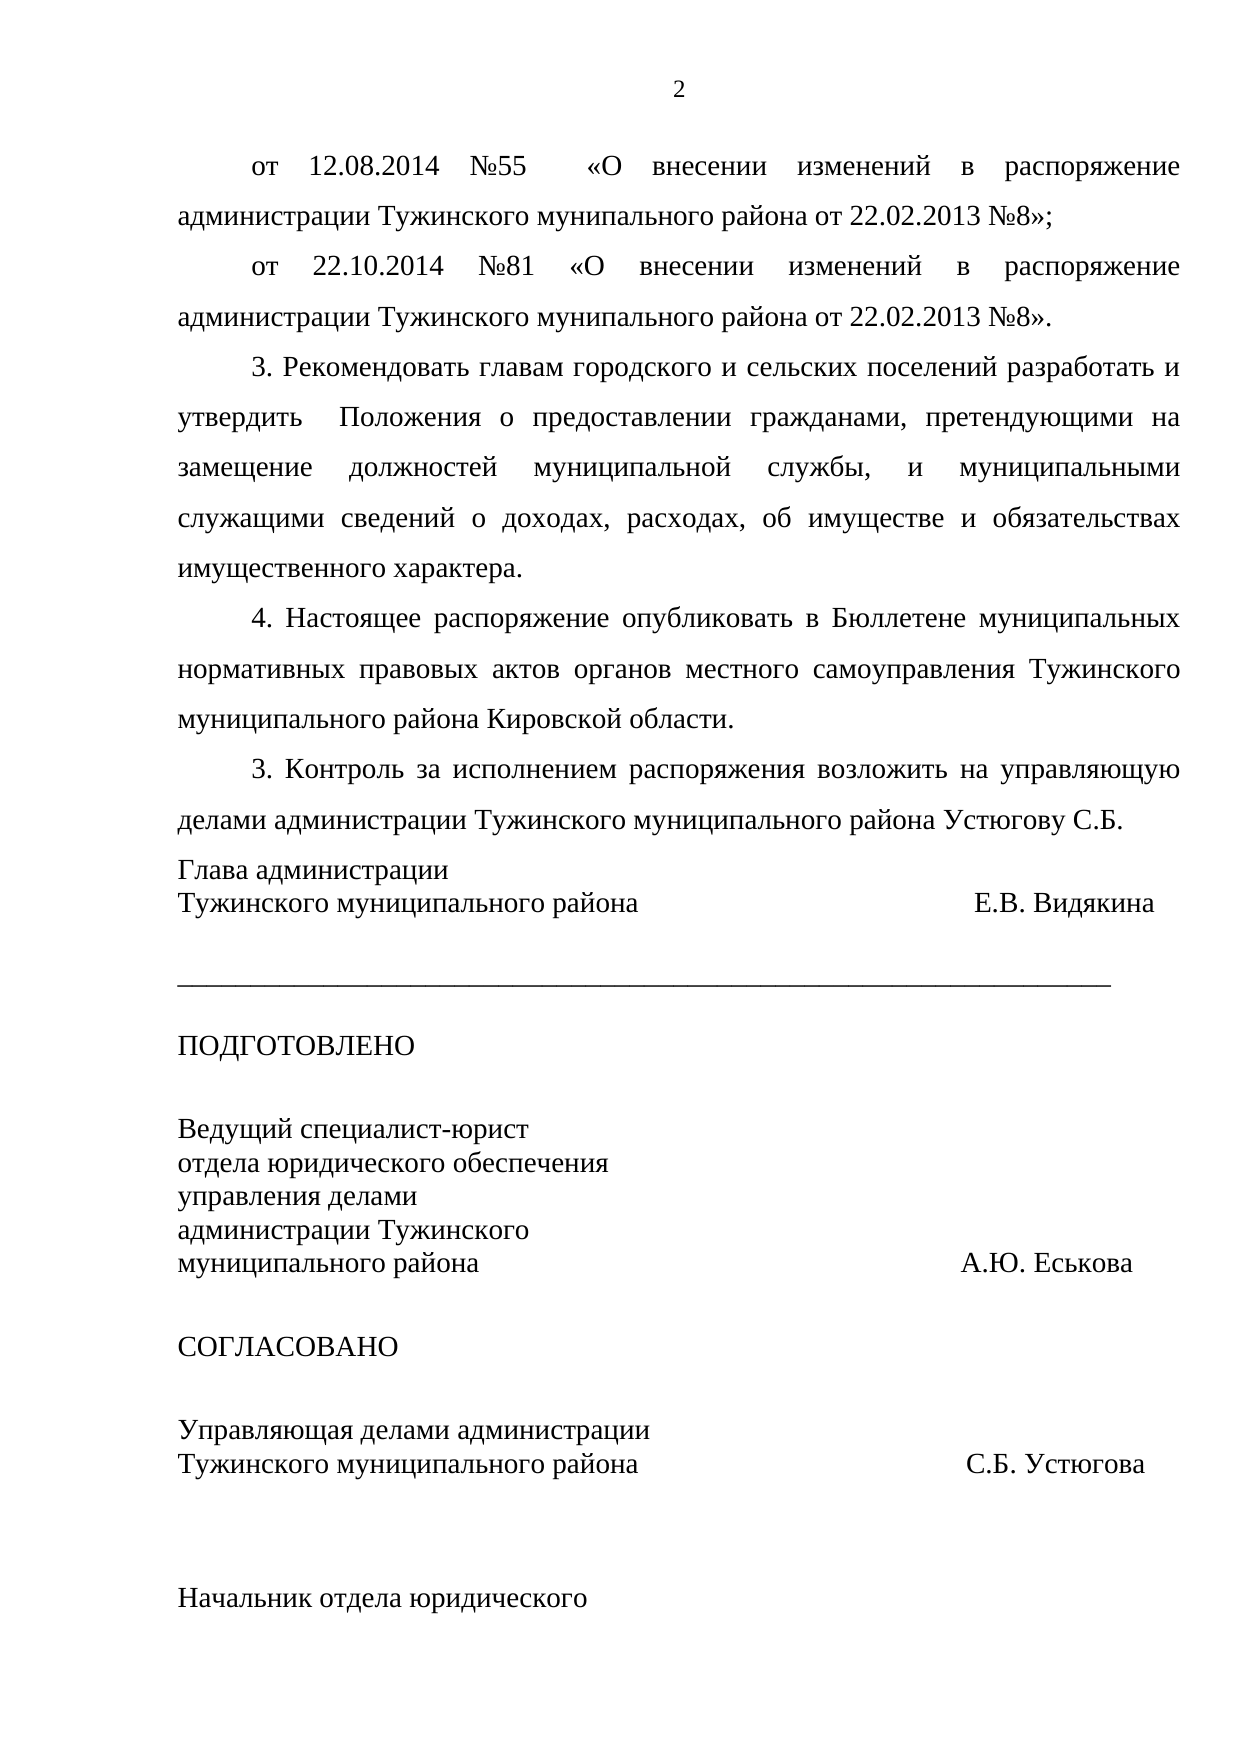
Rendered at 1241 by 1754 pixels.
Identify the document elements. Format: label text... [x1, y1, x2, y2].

text 3. Рекомендовать главам городского и сельских поселений разработать и утвердить Положения о предоставлении гражданами, претендующими на замещение должностей муниципальной службы, и муниципальными служащими сведений о доходах, расходах, об имуществе и обязательствах имущественного характера. [177, 349, 1181, 584]
text от 12.08.2014 №55 «О внесении изменений в распоряжение администрации Тужинского мунипального района от 22.02.2013 №8»; [177, 148, 1181, 232]
text ________________________________________________________________ [177, 957, 1181, 990]
text управления делами [177, 1178, 1181, 1212]
text Глава администрации [177, 852, 1181, 886]
text ПОДГОТОВЛЕНО [177, 1028, 1181, 1061]
subtitle 4. Настоящее распоряжение опубликовать в Бюллетене муниципальных нормативных правовых актов органов местного самоуправления Тужинского муниципального района Кировской области. [177, 601, 1181, 735]
text муниципального района А.Ю. Еськова [177, 1245, 1182, 1279]
text Тужинского муниципального района С.Б. Устюгова [177, 1446, 1181, 1479]
subtitle 3. Контроль за исполнением распоряжения возложить на управляющую делами администрации Тужинского муниципального района Устюгову С.Б. [177, 751, 1181, 835]
text отдела юридического обеспечения [177, 1145, 1181, 1178]
text Ведущий специалист-юрист [177, 1111, 1181, 1145]
text от 22.10.2014 №81 «О внесении изменений в распоряжение администрации Тужинского мунипального района от 22.02.2013 №8». [177, 248, 1181, 332]
text Управляющая делами администрации [177, 1412, 1181, 1446]
text администрации Тужинского [177, 1212, 1182, 1245]
text Тужинского муниципального района Е.В. Видякина [177, 886, 1181, 919]
text Начальник отдела юридического [177, 1580, 1181, 1614]
text СОГЛАСОВАНО [177, 1329, 1181, 1362]
